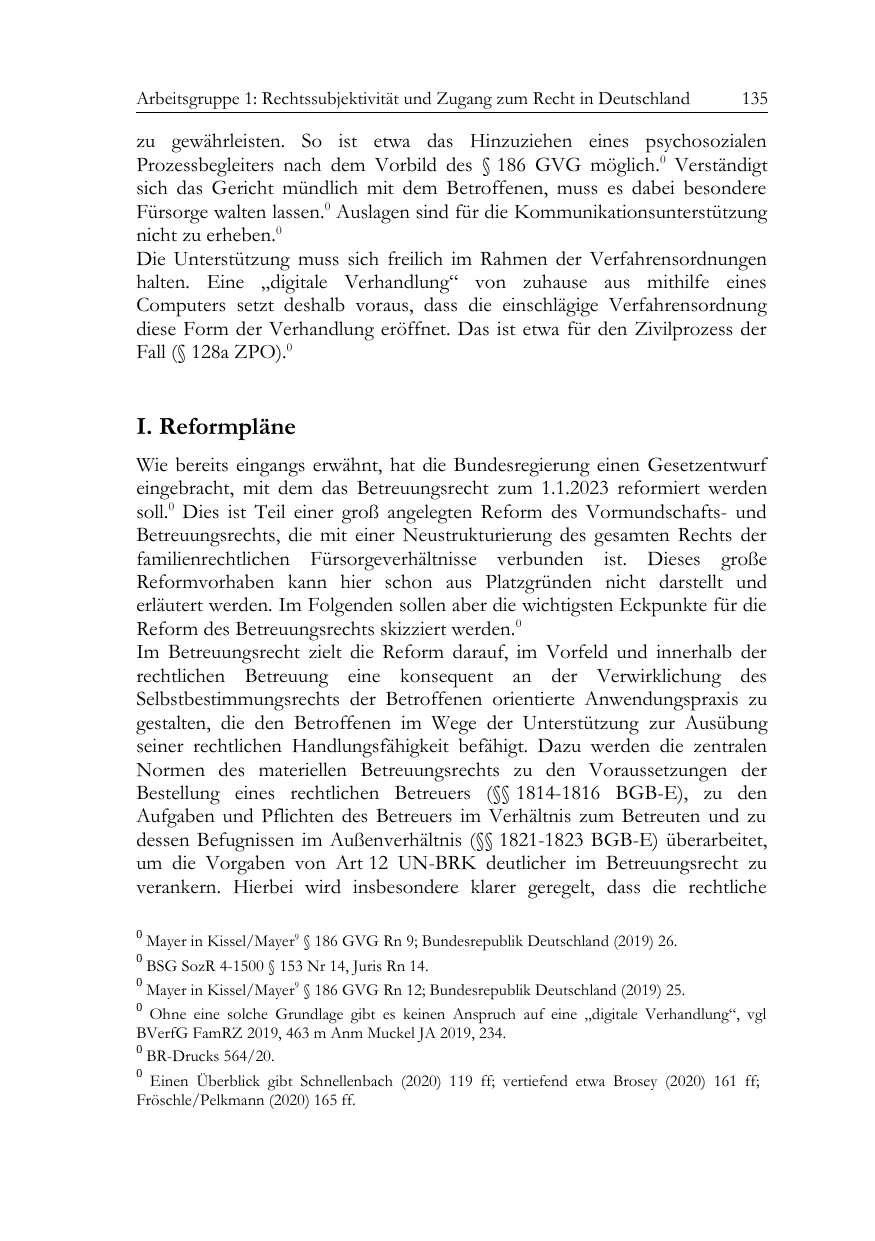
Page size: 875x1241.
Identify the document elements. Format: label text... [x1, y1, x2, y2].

list I. Reformpläne [136, 413, 768, 441]
text Auf Menschen mit kognitiven Behinderungen finden §§ 186, 191a GVG keine Anwendung. In dem Fall muss auf allgemeine Verfahrensgrundsätze zurückgegriffen werden. Es steht dann im pflichtgemäßen Ermessen des Gerichts, eine geeignete Art der Verständigung und Verhandlung zu wählen, um das rechtliche Gehör des Betroffenen und seine Teilhabe am Verfahren zu gewährleisten. So ist etwa das Hinzuziehen eines psychosozialen Prozessbegleiters nach dem Vorbild des § 186 GVG möglich. Verständigt sich das Gericht mündlich mit dem Betroffenen, muss es dabei besondere Fürsorge walten lassen. Auslagen sind für die Kommunikationsunterstützung nicht zu erheben. [136, 130, 768, 247]
text Die Unterstützung muss sich freilich im Rahmen der Verfahrensordnungen halten. Eine „digitale Verhandlung“ von zuhause aus mithilfe eines Computers setzt deshalb voraus, dass die einschlägige Verfahrensordnung diese Form der Verhandlung eröffnet. Das ist etwa für den Zivilprozess der Fall (§ 128a ZPO). [136, 247, 768, 364]
text Wie bereits eingangs erwähnt, hat die Bundesregierung einen Gesetzentwurf eingebracht, mit dem das Betreuungsrecht zum 1.1.2023 reformiert werden soll. Dies ist Teil einer groß angelegten Reform des Vormundschafts- und Betreuungsrechts, die mit einer Neustrukturierung des gesamten Rechts der familienrechtlichen Fürsorgeverhältnisse verbunden ist. Dieses große Reformvorhaben kann hier schon aus Platzgründen nicht darstellt und erläutert werden. Im Folgenden sollen aber die wichtigsten Eckpunkte für die Reform des Betreuungsrechts skizziert werden. [136, 453, 768, 641]
